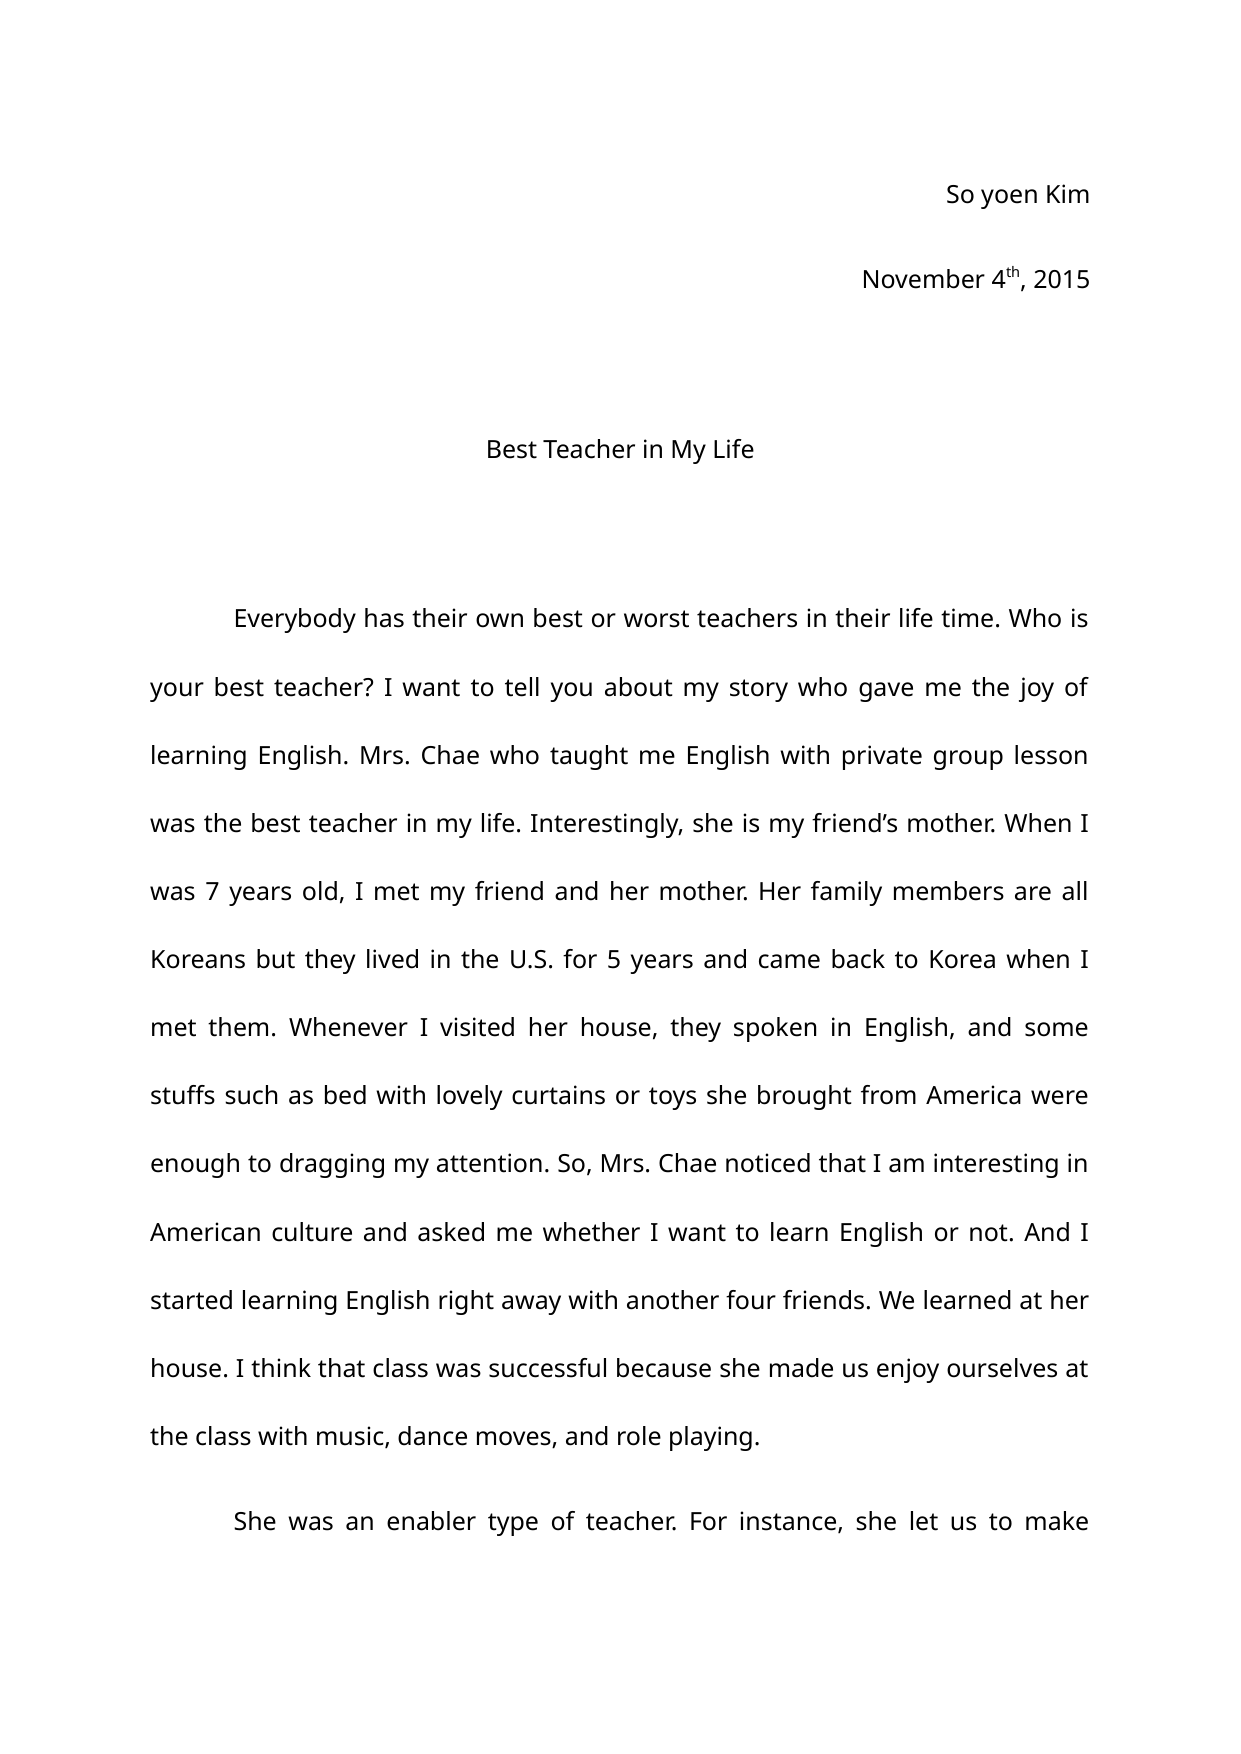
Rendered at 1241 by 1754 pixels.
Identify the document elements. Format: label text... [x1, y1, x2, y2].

text So yoen Kim [150, 177, 1090, 211]
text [150, 1503, 1090, 1537]
text November 4th, 2015 [150, 262, 1090, 296]
text Everybody has their own best or worst teachers in their life time. Who is your best teacher? I want to tell you about my story who gave me the joy of learning English. Mrs. Chae who taught me English with private group lesson was the best teacher in my life. Interestingly, she is my friend’s mother. When I was 7 years old, I met my friend and her mother. Her family members are all Koreans but they lived in the U.S. for 5 years and came back to Korea when I met them. Whenever I visited her house, they spoken in English, and some stuffs such as bed with lovely curtains or toys she brought from America were enough to dragging my attention. So, Mrs. Chae noticed that I am interesting in American culture and asked me whether I want to learn English or not. And I started learning English right away with another four friends. We learned at her house. I think that class was successful because she made us enjoy ourselves at the class with music, dance moves, and role playing. [150, 601, 1090, 1453]
text Best Teacher in My Life [150, 432, 1090, 466]
